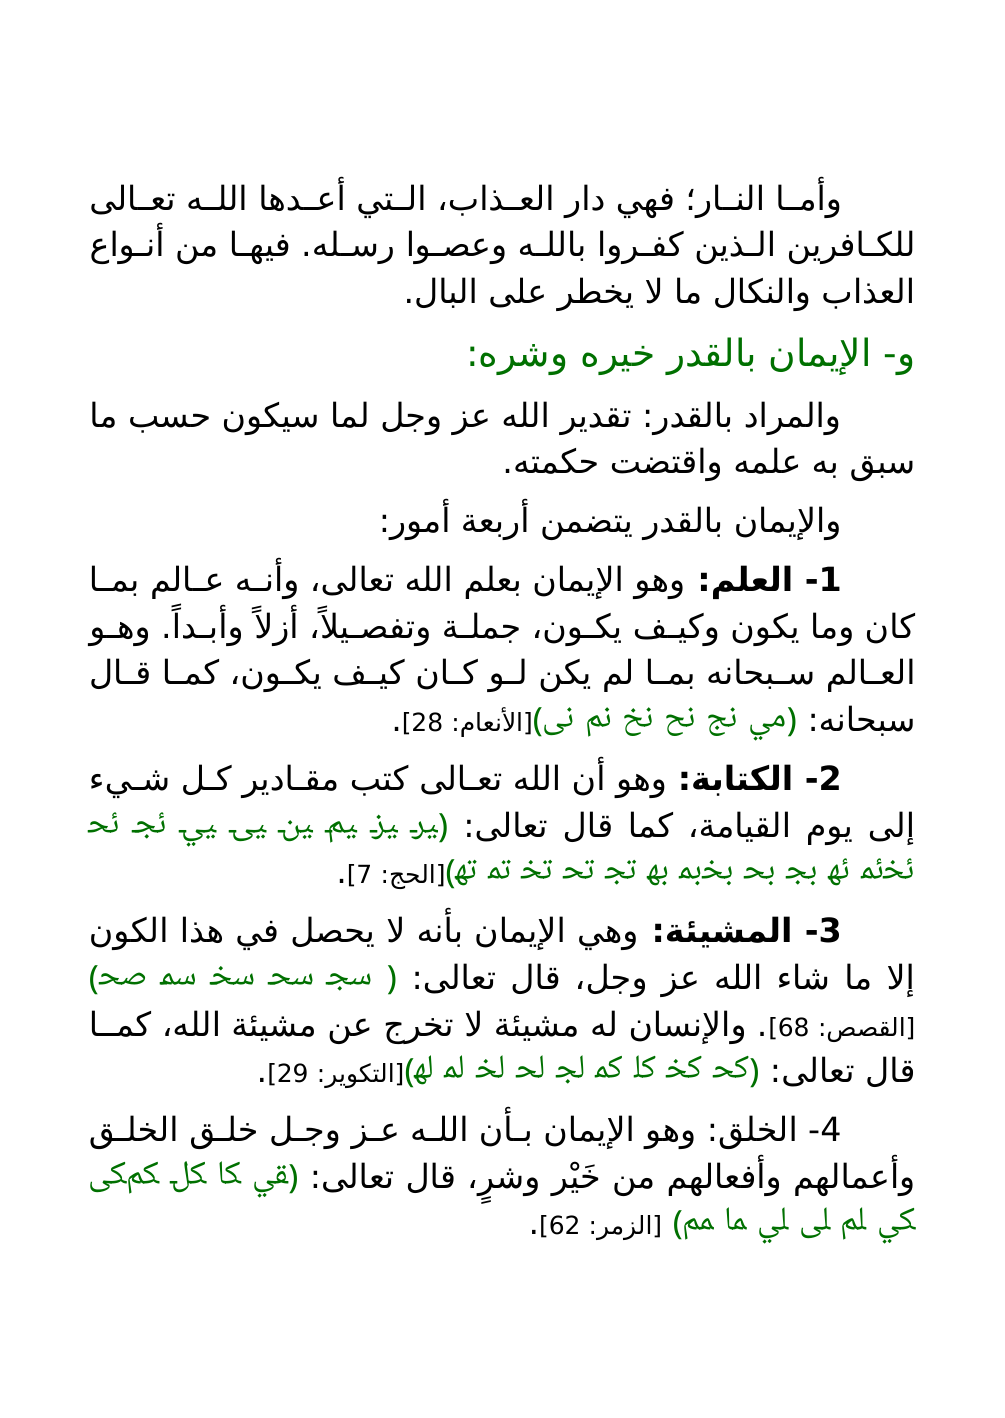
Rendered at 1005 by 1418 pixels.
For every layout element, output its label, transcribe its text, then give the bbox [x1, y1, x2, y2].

subtitle و- الإيمان بالقدر خيره وشره: [89, 331, 915, 375]
text وأما النار؛ فهي دار العذاب، التي أعدها الله تعالى للكافرين الذين كفروا بالله وعصوا رسله. فيها من أنواع العذاب والنكال ما لا يخطر على البال. [89, 179, 915, 311]
text 1- العلم: وهو الإيمان بعلم الله تعالى، وأنه عالم بما كان وما يكون وكيف يكون، جملة وتفصيلاً، أزلاً وأبداً. وهو العالم سبحانه بما لم يكن لو كان كيف يكون، كما قال سبحانه: ﴿ﱊ ﱋ ﱌ ﱍ ﱎ ﱏ﴾[الأنعام: 28]. [89, 561, 915, 739]
text 2- الكتابة: وهو أن الله تعالى كتب مقادير كل شيء إلى يوم القيامة، كما قال تعالى: ﴿ﲑ ﲒ ﲓ ﲔ ﲕ ﲖ ﲗ ﲘ ﲙﲚ ﲛ ﲜ ﲝ ﲞﲟ ﲠ ﲡ ﲢ ﲣ ﲤ ﲥ﴾[الحج: 7]. [89, 760, 915, 892]
text 3- المشيئة: وهي الإيمان بأنه لا يحصل في هذا الكون إلا ما شاء الله عز وجل، قال تعالى: ﴿ ﲭ ﲮ ﲯ ﲰ ﲱ﴾[القصص: 68]. والإنسان له مشيئة لا تخرج عن مشيئة الله، كما قال تعالى: ﴿ﳅ ﳆ ﳇ ﳈ ﳉ ﳊ ﳋ ﳌ ﳍ﴾[التكوير: 29]. [89, 912, 915, 1090]
text والإيمان بالقدر يتضمن أربعة أمور: [89, 502, 915, 541]
text والمراد بالقدر: تقدير الله عز وجل لما سيكون حسب ما سبق به علمه واقتضت حكمته. [89, 396, 915, 482]
text 4- الخلق: وهو الإيمان بأن الله عز وجل خلق الخلق وأعمالهم وأفعالهم من خَيْر وشرٍ، قال تعالى: ﴿ﱿ ﲀ ﲁ ﲂﲃ ﲄ ﲅ ﲆ ﲇ ﲈ ﲉ﴾ [الزمر: 62]. [89, 1111, 915, 1243]
